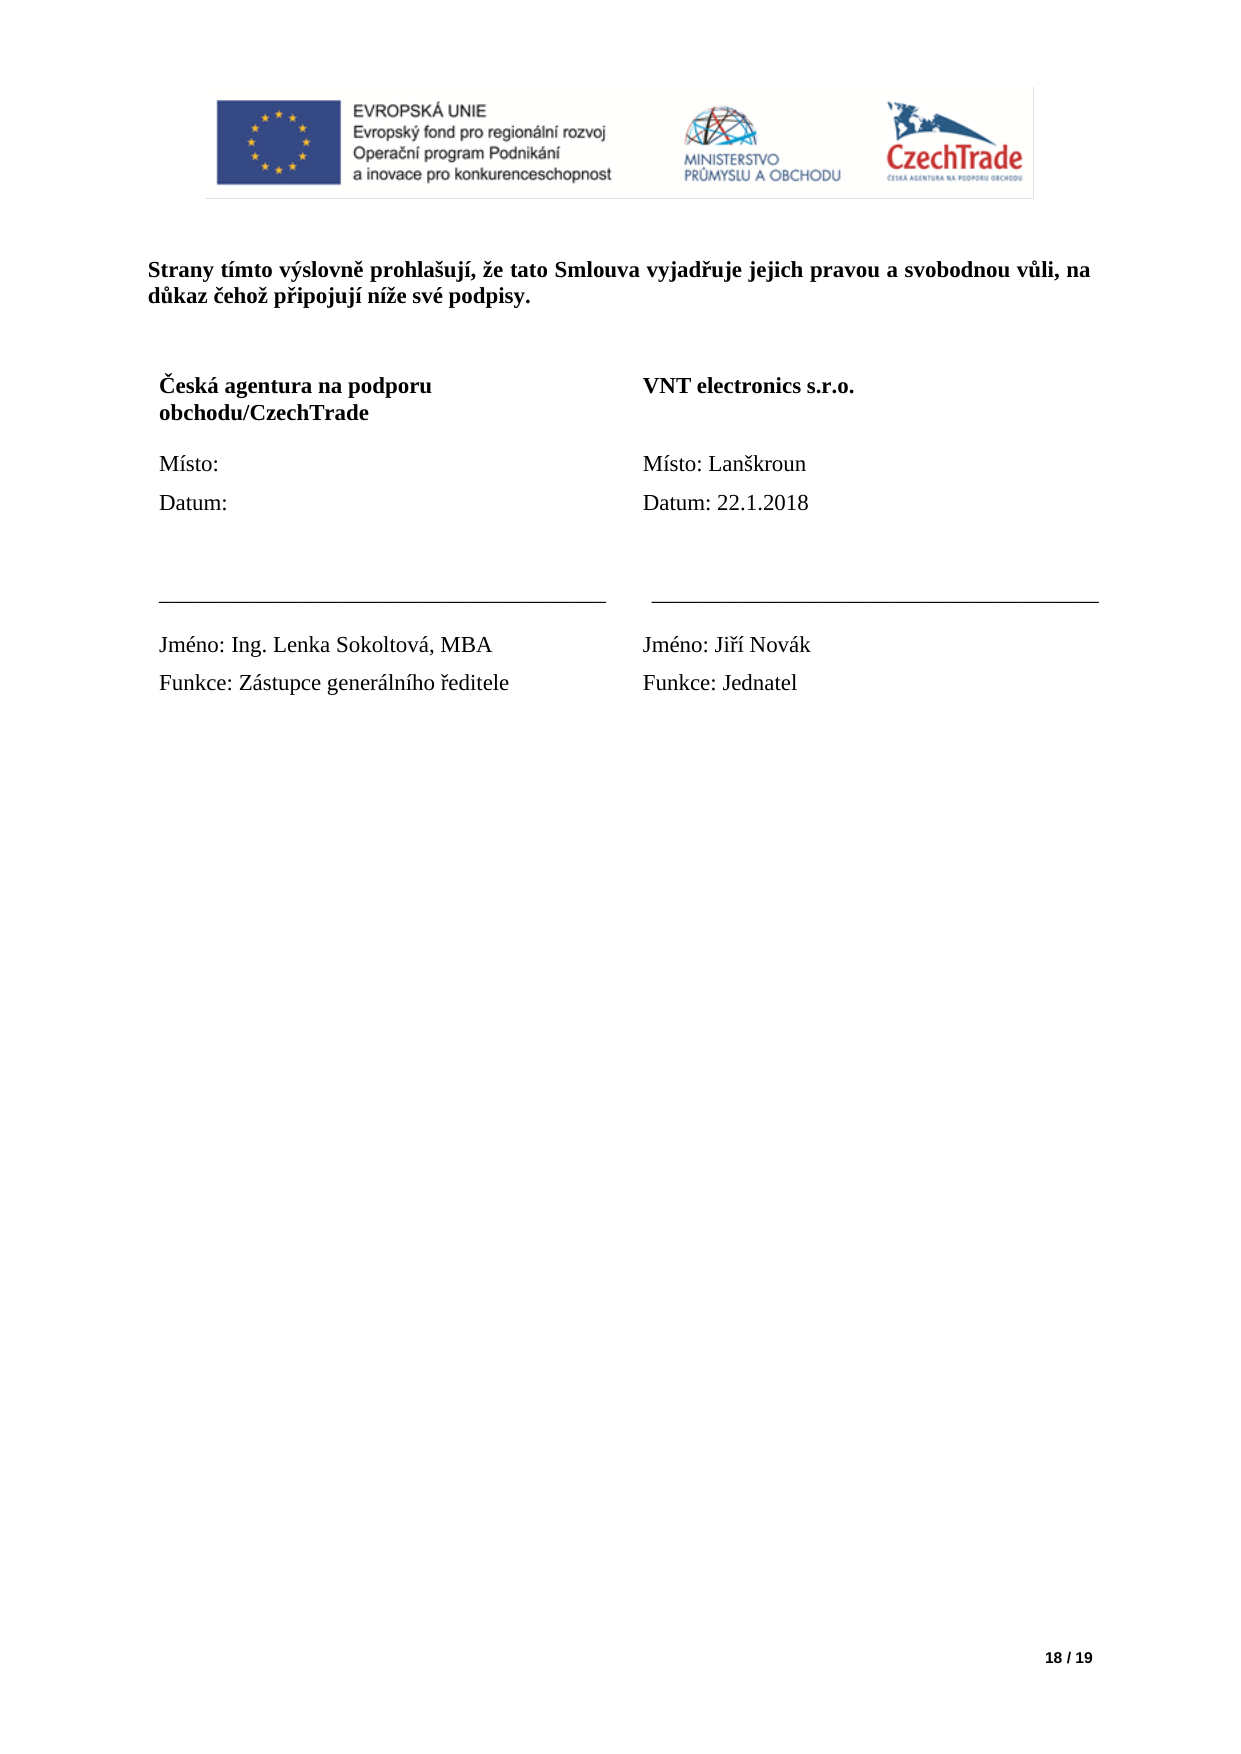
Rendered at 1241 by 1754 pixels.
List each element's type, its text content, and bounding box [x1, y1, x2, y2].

table_header VNT electronics s.r.o. [631, 360, 1119, 438]
table_cell Jméno: Jiří Novák Funkce: Jednatel [631, 618, 1119, 708]
text Strany tímto výslovně prohlašují, že tato Smlouva vyjadřuje jejich pravou a svobodnou vůli, na důkaz čehož připojují níže své podpisy. [148, 256, 1092, 309]
table_cell Místo: Lanškroun Datum: 22.1.2018 [631, 438, 1119, 528]
table_cell Jméno: Ing. Lenka Sokoltová, MBA Funkce: Zástupce generálního ředitele [148, 618, 631, 708]
table_header Česká agentura na podporu obchodu/CzechTrade [148, 360, 631, 438]
table_cell _______________________________________ [148, 528, 631, 618]
picture [205, 87, 1035, 200]
table_cell _______________________________________ [631, 528, 1119, 618]
table_cell Místo: Datum: [148, 438, 631, 528]
